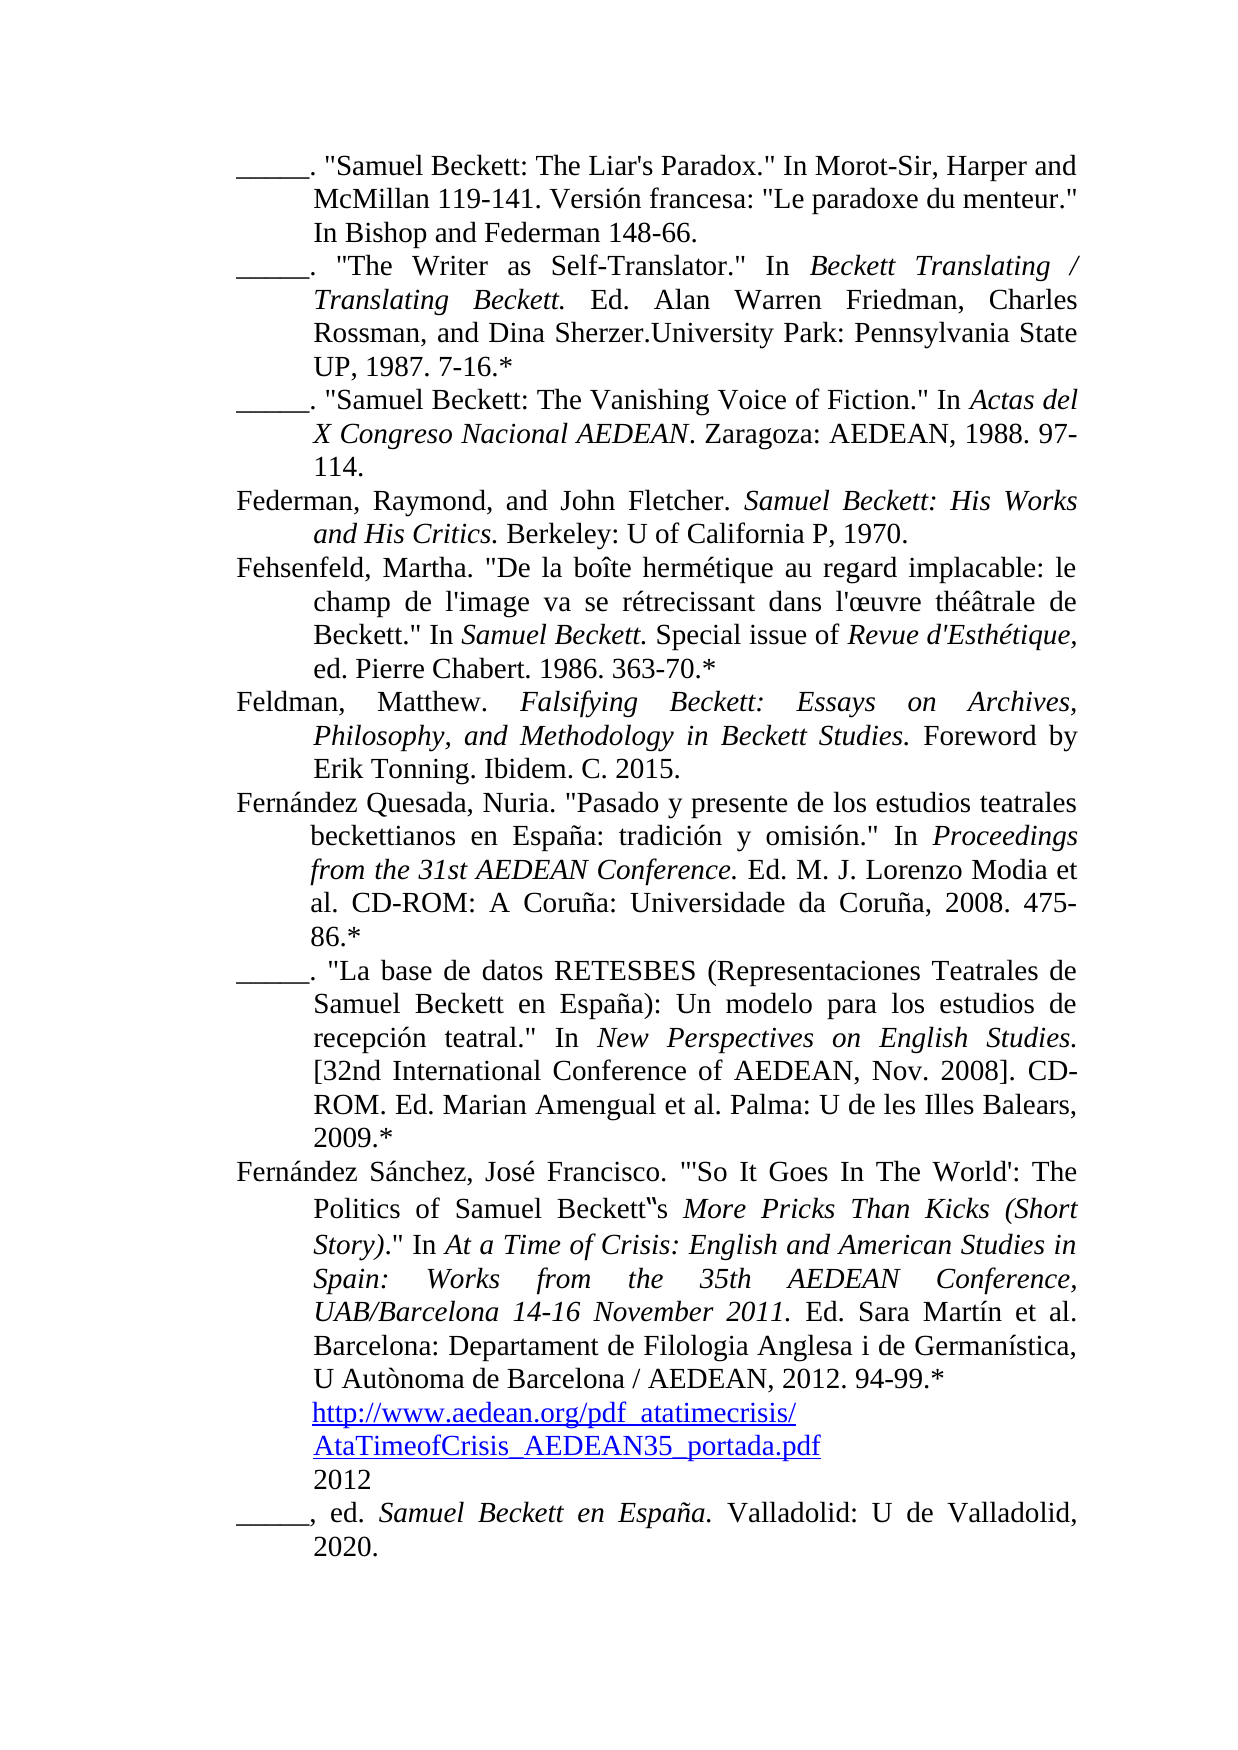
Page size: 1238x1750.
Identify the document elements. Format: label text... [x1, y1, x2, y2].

text _____. "Samuel Beckett: The Vanishing Voice of Fiction." In Actas del X Congreso Nacional AEDEAN. Zaragoza: AEDEAN, 1988. 97-114. [236, 382, 1078, 483]
text Feldman, Matthew. Falsifying Beckett: Essays on Archives, Philosophy, and Methodology in Beckett Studies. Foreword by Erik Tonning. Ibidem. C. 2015. [236, 684, 1078, 785]
text _____. "The Writer as Self-Translator." In Beckett Translating / Translating Beckett. Ed. Alan Warren Friedman, Charles Rossman, and Dina Sherzer.University Park: Pennsylvania State UP, 1987. 7-16.* [236, 248, 1078, 382]
text _____, ed. Samuel Beckett en España. Valladolid: U de Valladolid, 2020. [236, 1496, 1078, 1563]
text Fehsenfeld, Martha. "De la boîte hermétique au regard implacable: le champ de l'image va se rétrecissant dans l'œuvre théâtrale de Beckett." In Samuel Beckett. Special issue of Revue d'Esthétique, ed. Pierre Chabert. 1986. 363-70.* [236, 550, 1078, 684]
text http://www.aedean.org/pdf_atatimecrisis/AtaTimeofCrisis_AEDEAN35_portada.pdf [312, 1395, 1078, 1462]
text Fernández Sánchez, José Francisco. "'So It Goes In The World': The Politics of Samuel Beckett‟s More Pricks Than Kicks (Short Story)." In At a Time of Crisis: English and American Studies in Spain: Works from the 35th AEDEAN Conference, UAB/Barcelona 14-16 November 2011. Ed. Sara Martín et al. Barcelona: Departament de Filologia Anglesa i de Germanística, U Autònoma de Barcelona / AEDEAN, 2012. 94-99.* [236, 1154, 1078, 1395]
text _____. "La base de datos RETESBES (Representaciones Teatrales de Samuel Beckett en España): Un modelo para los estudios de recepción teatral." In New Perspectives on English Studies. [32nd International Conference of AEDEAN, Nov. 2008]. CD-ROM. Ed. Marian Amengual et al. Palma: U de les Illes Balears, 2009.* [236, 953, 1078, 1154]
text 2012 [236, 1462, 1078, 1496]
text _____. "Samuel Beckett: The Liar's Paradox." In Morot-Sir, Harper and McMillan 119-141. Versión francesa: "Le paradoxe du menteur." In Bishop and Federman 148-66. [236, 148, 1078, 248]
text Fernández Quesada, Nuria. "Pasado y presente de los estudios teatrales beckettianos en España: tradición y omisión." In Proceedings from the 31st AEDEAN Conference. Ed. M. J. Lorenzo Modia et al. CD-ROM: A Coruña: Universidade da Coruña, 2008. 475-86.* [236, 785, 1078, 953]
text Federman, Raymond, and John Fletcher. Samuel Beckett: His Works and His Critics. Berkeley: U of California P, 1970. [236, 483, 1078, 550]
